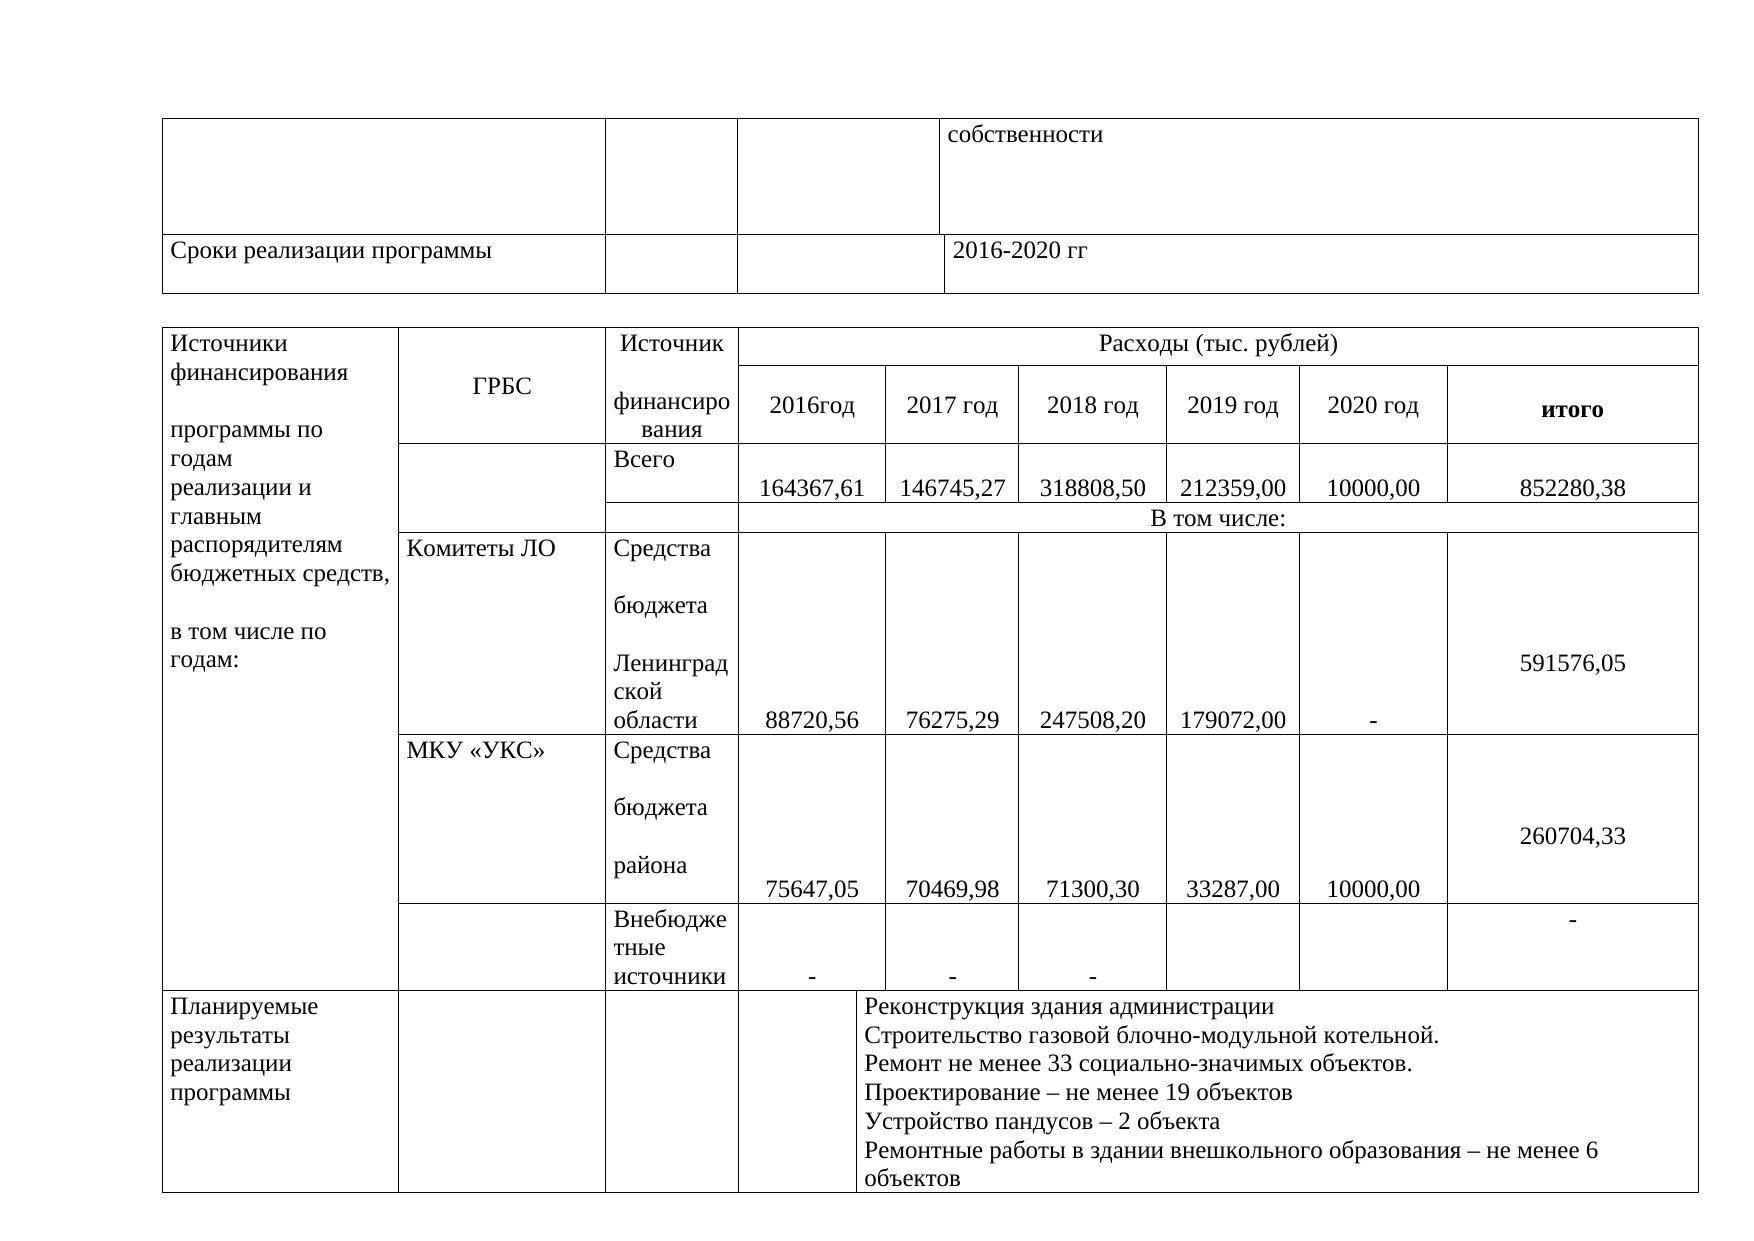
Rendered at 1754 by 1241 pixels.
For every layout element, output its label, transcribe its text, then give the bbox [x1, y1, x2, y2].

table_cell 2019 год [1167, 366, 1299, 443]
table_cell 76275,29 [886, 533, 1018, 734]
table_cell 71300,30 [1019, 735, 1166, 903]
table_header ГРБС [399, 328, 605, 443]
table_cell 75647,05 [739, 735, 885, 903]
table_cell 852280,38 [1448, 444, 1698, 502]
table_header Источник финансирования [606, 328, 738, 443]
table_cell 10000,00 [1300, 444, 1447, 502]
table_cell 10000,00 [1300, 735, 1447, 903]
table_cell 179072,00 [1167, 533, 1299, 734]
table_cell 88720,56 [739, 533, 885, 734]
table_cell 318808,50 [1019, 444, 1166, 502]
table_cell - [1300, 533, 1447, 734]
table_cell [1300, 904, 1447, 990]
table_cell [606, 503, 738, 532]
table_cell 212359,00 [1167, 444, 1299, 502]
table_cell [163, 991, 398, 1192]
table_cell [738, 235, 944, 293]
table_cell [940, 119, 1698, 234]
table_header Источники финансирования программы по годам реализации и главным распорядителям бюджетных средств, в том числе по годам: [163, 328, 398, 990]
table_cell итого [1448, 366, 1698, 443]
table_cell 2017 год [886, 366, 1018, 443]
table_cell [399, 444, 605, 532]
table_cell Всего [606, 444, 738, 502]
table_cell [1167, 904, 1299, 990]
table_cell 70469,98 [886, 735, 1018, 903]
table_cell МКУ «УКС» [399, 735, 605, 903]
table_cell 2018 год [1019, 366, 1166, 443]
table_cell Внебюджетные источники [606, 904, 738, 990]
table_cell Сроки реализации программы [163, 235, 605, 293]
table_cell 33287,00 [1167, 735, 1299, 903]
table_cell [399, 991, 605, 1192]
table_cell 247508,20 [1019, 533, 1166, 734]
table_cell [163, 119, 605, 234]
table_header Расходы (тыс. рублей) [739, 328, 1698, 365]
table_cell 2016год [739, 366, 885, 443]
table_cell В том числе: [739, 503, 1698, 532]
table_cell [606, 119, 737, 234]
table_cell 146745,27 [886, 444, 1018, 502]
table_cell 591576,05 [1448, 533, 1698, 734]
table_cell 164367,61 [739, 444, 885, 502]
table_cell [738, 119, 939, 234]
table_cell - [739, 904, 885, 990]
table_cell [739, 991, 856, 1192]
table_cell 2016-2020 гг [945, 235, 1698, 293]
table_cell - [1448, 904, 1698, 990]
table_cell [857, 991, 1698, 1192]
table_cell 2020 год [1300, 366, 1447, 443]
table_cell Средства бюджета района [606, 735, 738, 903]
table_cell [606, 991, 738, 1192]
table_cell [606, 235, 737, 293]
table_cell - [1019, 904, 1166, 990]
table_cell - [886, 904, 1018, 990]
table_cell Комитеты ЛО [399, 533, 605, 734]
table_cell [399, 904, 605, 990]
table_cell 260704,33 [1448, 735, 1698, 903]
table_cell Средства бюджета Ленинградской области [606, 533, 738, 734]
